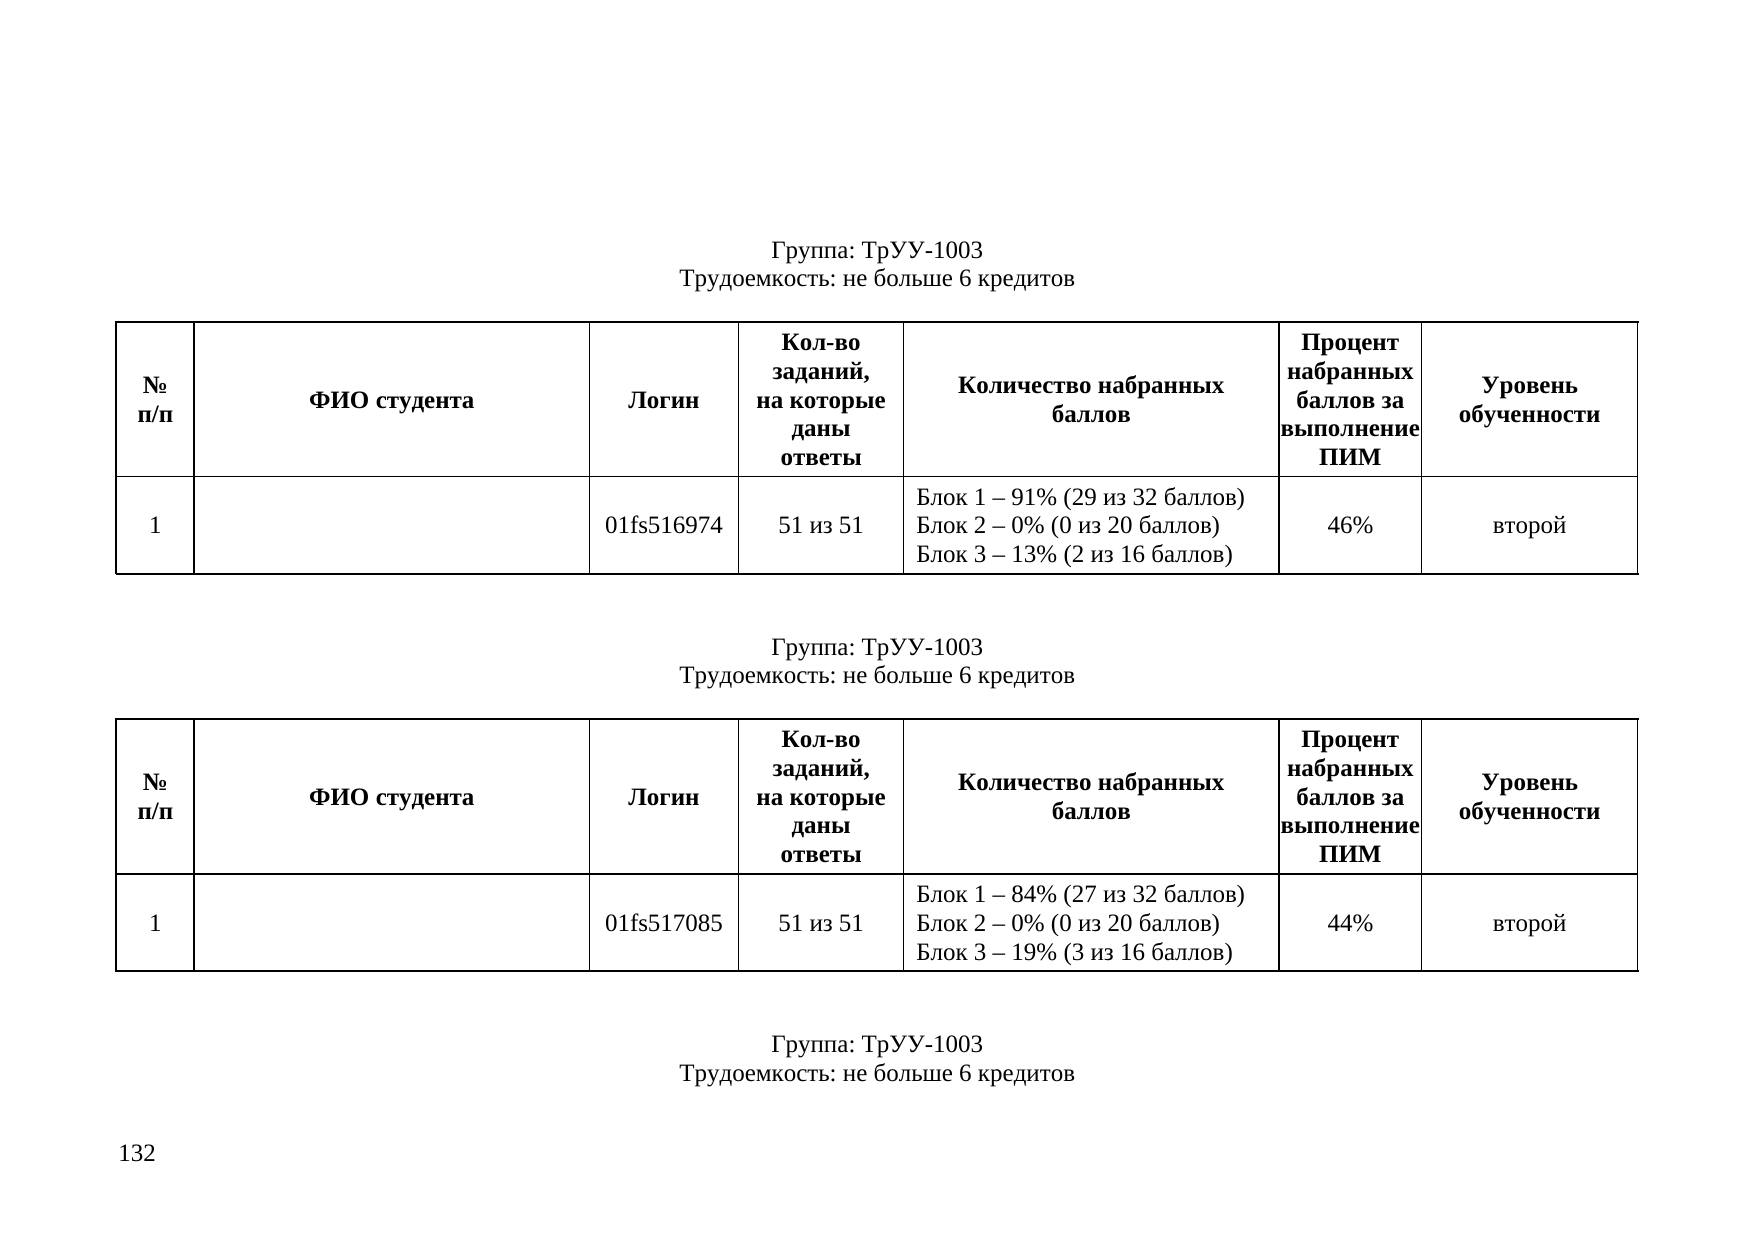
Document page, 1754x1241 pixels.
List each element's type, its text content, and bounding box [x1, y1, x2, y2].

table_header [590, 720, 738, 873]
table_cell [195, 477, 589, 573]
text Группа: ТрУУ-1003 [118, 235, 1636, 263]
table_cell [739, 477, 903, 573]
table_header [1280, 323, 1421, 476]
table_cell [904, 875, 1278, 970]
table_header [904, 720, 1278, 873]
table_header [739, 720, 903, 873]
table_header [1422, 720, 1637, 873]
text Трудоемкость: не больше 6 кредитов [118, 263, 1636, 292]
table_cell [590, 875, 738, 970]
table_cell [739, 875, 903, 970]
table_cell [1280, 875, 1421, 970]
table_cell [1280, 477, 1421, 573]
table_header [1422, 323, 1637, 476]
text Группа: ТрУУ-1003 [118, 632, 1636, 661]
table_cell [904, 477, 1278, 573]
text Трудоемкость: не больше 6 кредитов [118, 661, 1636, 689]
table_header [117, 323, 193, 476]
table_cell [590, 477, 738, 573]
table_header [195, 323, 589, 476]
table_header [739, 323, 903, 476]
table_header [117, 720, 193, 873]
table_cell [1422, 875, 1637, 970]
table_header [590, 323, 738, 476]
text Трудоемкость: не больше 6 кредитов [118, 1058, 1636, 1087]
text Группа: ТрУУ-1003 [118, 1029, 1636, 1058]
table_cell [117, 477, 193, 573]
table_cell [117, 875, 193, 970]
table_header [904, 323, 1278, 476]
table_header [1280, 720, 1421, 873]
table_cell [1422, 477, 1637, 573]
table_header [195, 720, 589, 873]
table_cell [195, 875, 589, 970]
